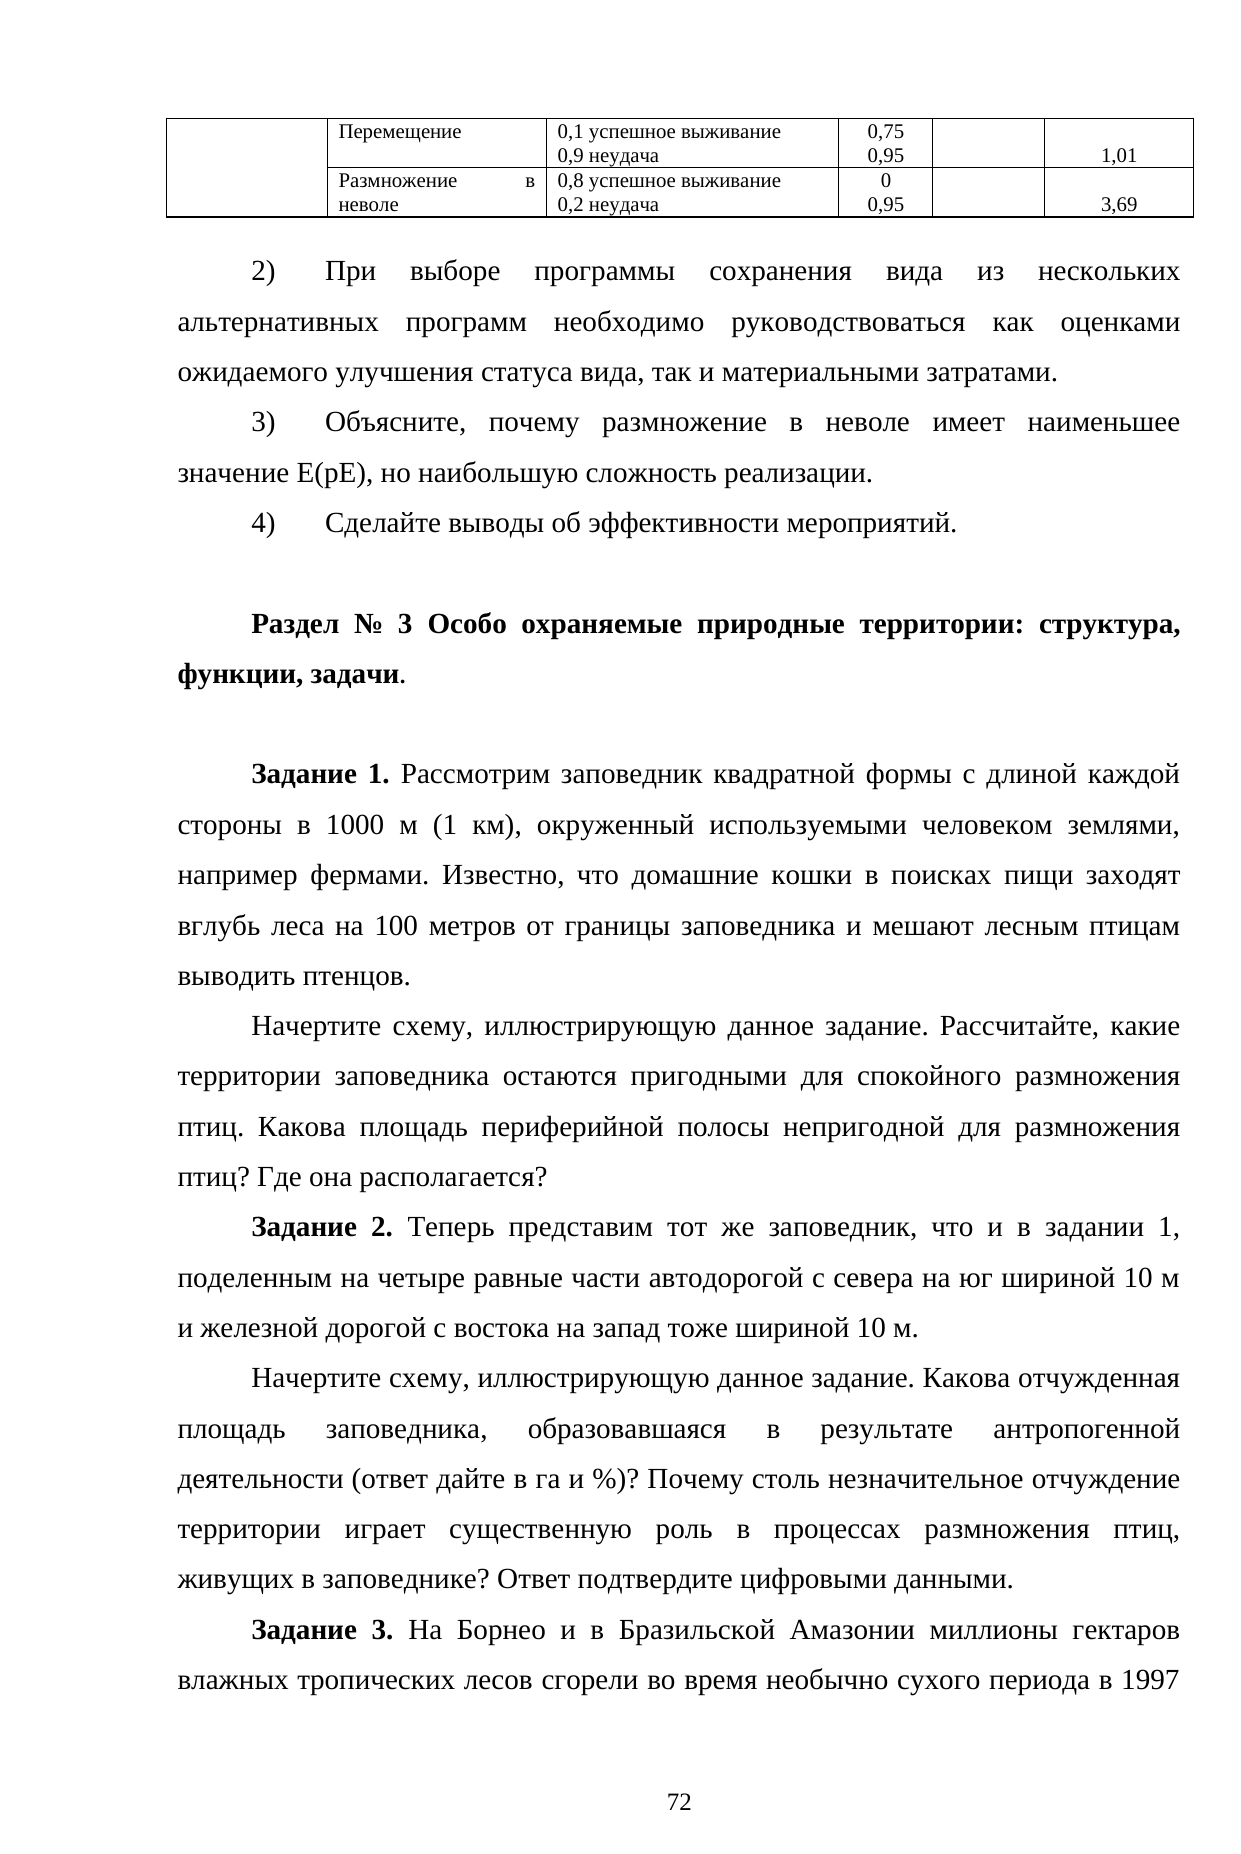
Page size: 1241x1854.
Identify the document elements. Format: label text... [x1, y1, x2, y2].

text Начертите схему, иллюстрирующую данное задание. Рассчитайте, какие территории заповедника остаются пригодными для спокойного размножения птиц. Какова площадь периферийной полосы непригодной для размножения птиц? Где она располагается? [177, 1008, 1181, 1193]
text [177, 1612, 1181, 1696]
text Задание 1. Рассмотрим заповедник квадратной формы с длиной каждой стороны в 1000 м (1 км), окруженный используемыми человеком землями, например фермами. Известно, что домашние кошки в поисках пищи заходят вглубь леса на 100 метров от границы заповедника и мешают лесным птицам выводить птенцов. [177, 757, 1181, 991]
table_cell Размножение в неволе [328, 168, 546, 216]
table_cell 0,8 успешное выживание 0,2 неудача [547, 168, 838, 216]
table_cell Перемещение [328, 119, 546, 167]
table_cell 1,01 [1045, 119, 1193, 167]
table_cell [933, 119, 1044, 167]
list При выборе программы сохранения вида из нескольких альтернативных программ необходимо руководствоваться как оценками ожидаемого улучшения статуса вида, так и материальными затратами. [177, 253, 1181, 388]
table_cell 3,69 [1045, 168, 1193, 216]
table_cell [933, 168, 1044, 216]
list Сделайте выводы об эффективности мероприятий. [177, 505, 1181, 539]
table_cell 0,75 0,95 [839, 119, 932, 167]
text Задание 2. Теперь представим тот же заповедник, что и в задании 1, поделенным на четыре равные части автодорогой с севера на юг шириной 10 м и железной дорогой с востока на запад тоже шириной 10 м. [177, 1209, 1181, 1344]
table_cell 0,1 успешное выживание 0,9 неудача [547, 119, 838, 167]
text Раздел № 3 Особо охраняемые природные территории: структура, функции, задачи. [177, 606, 1181, 689]
table_cell 0 0,95 [839, 168, 932, 216]
list Объясните, почему размножение в неволе имеет наименьшее значение Е(рЕ), но наибольшую сложность реализации. [177, 404, 1181, 488]
text Начертите схему, иллюстрирующую данное задание. Какова отчужденная площадь заповедника, образовавшаяся в результате антропогенной деятельности (ответ дайте в га и %)? Почему столь незначительное отчуждение территории играет существенную роль в процессах размножения птиц, живущих в заповеднике? Ответ подтвердите цифровыми данными. [177, 1360, 1181, 1595]
